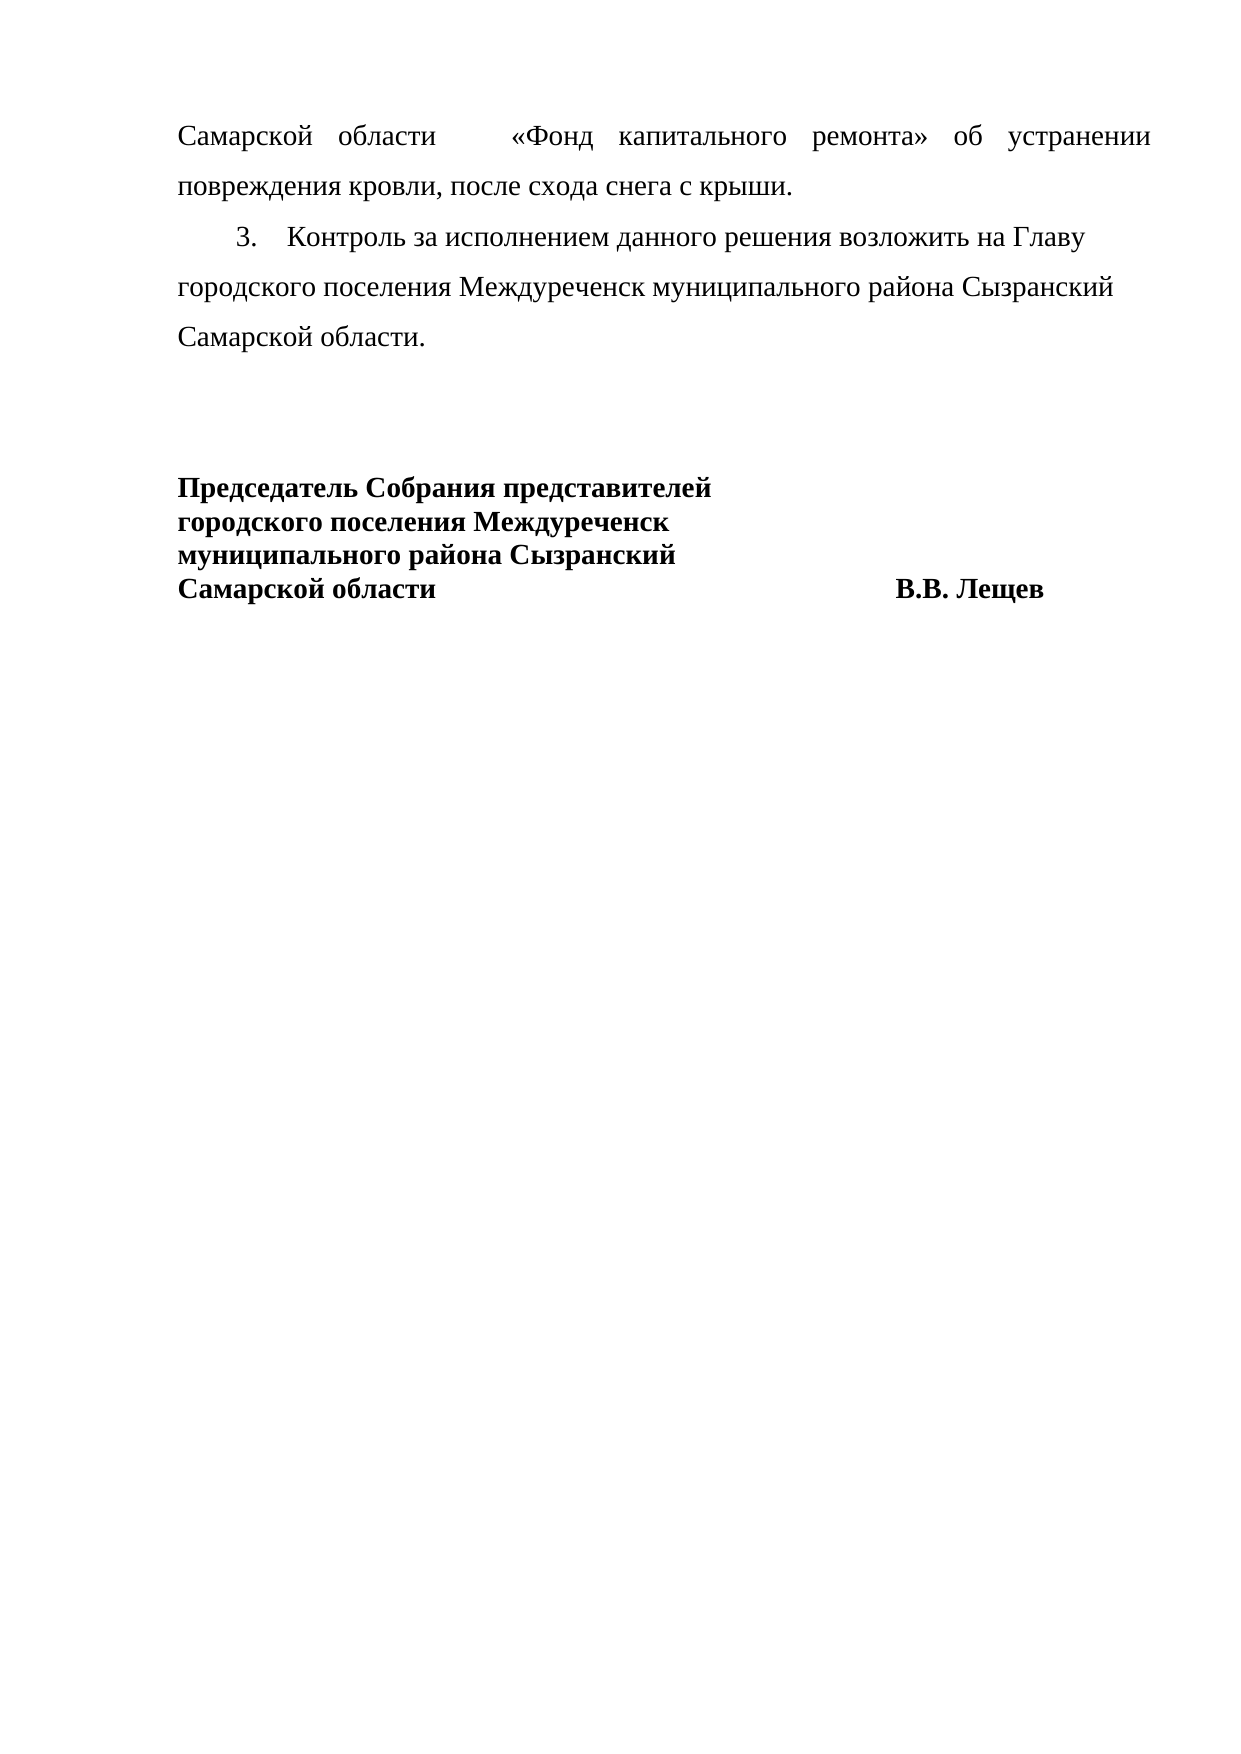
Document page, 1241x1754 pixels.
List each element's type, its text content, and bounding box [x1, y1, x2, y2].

text Председатель Собрания представителей [177, 470, 1152, 504]
text городского поселения Междуреченск [177, 504, 1152, 537]
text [177, 118, 1152, 202]
text Самарской области В.В. Лещев [177, 571, 1152, 604]
text 3. Контроль за исполнением данного решения возложить на Главу городского поселения Междуреченск муниципального района Сызранский Самарской области. [177, 219, 1152, 353]
text муниципального района Сызранский [177, 537, 1152, 571]
